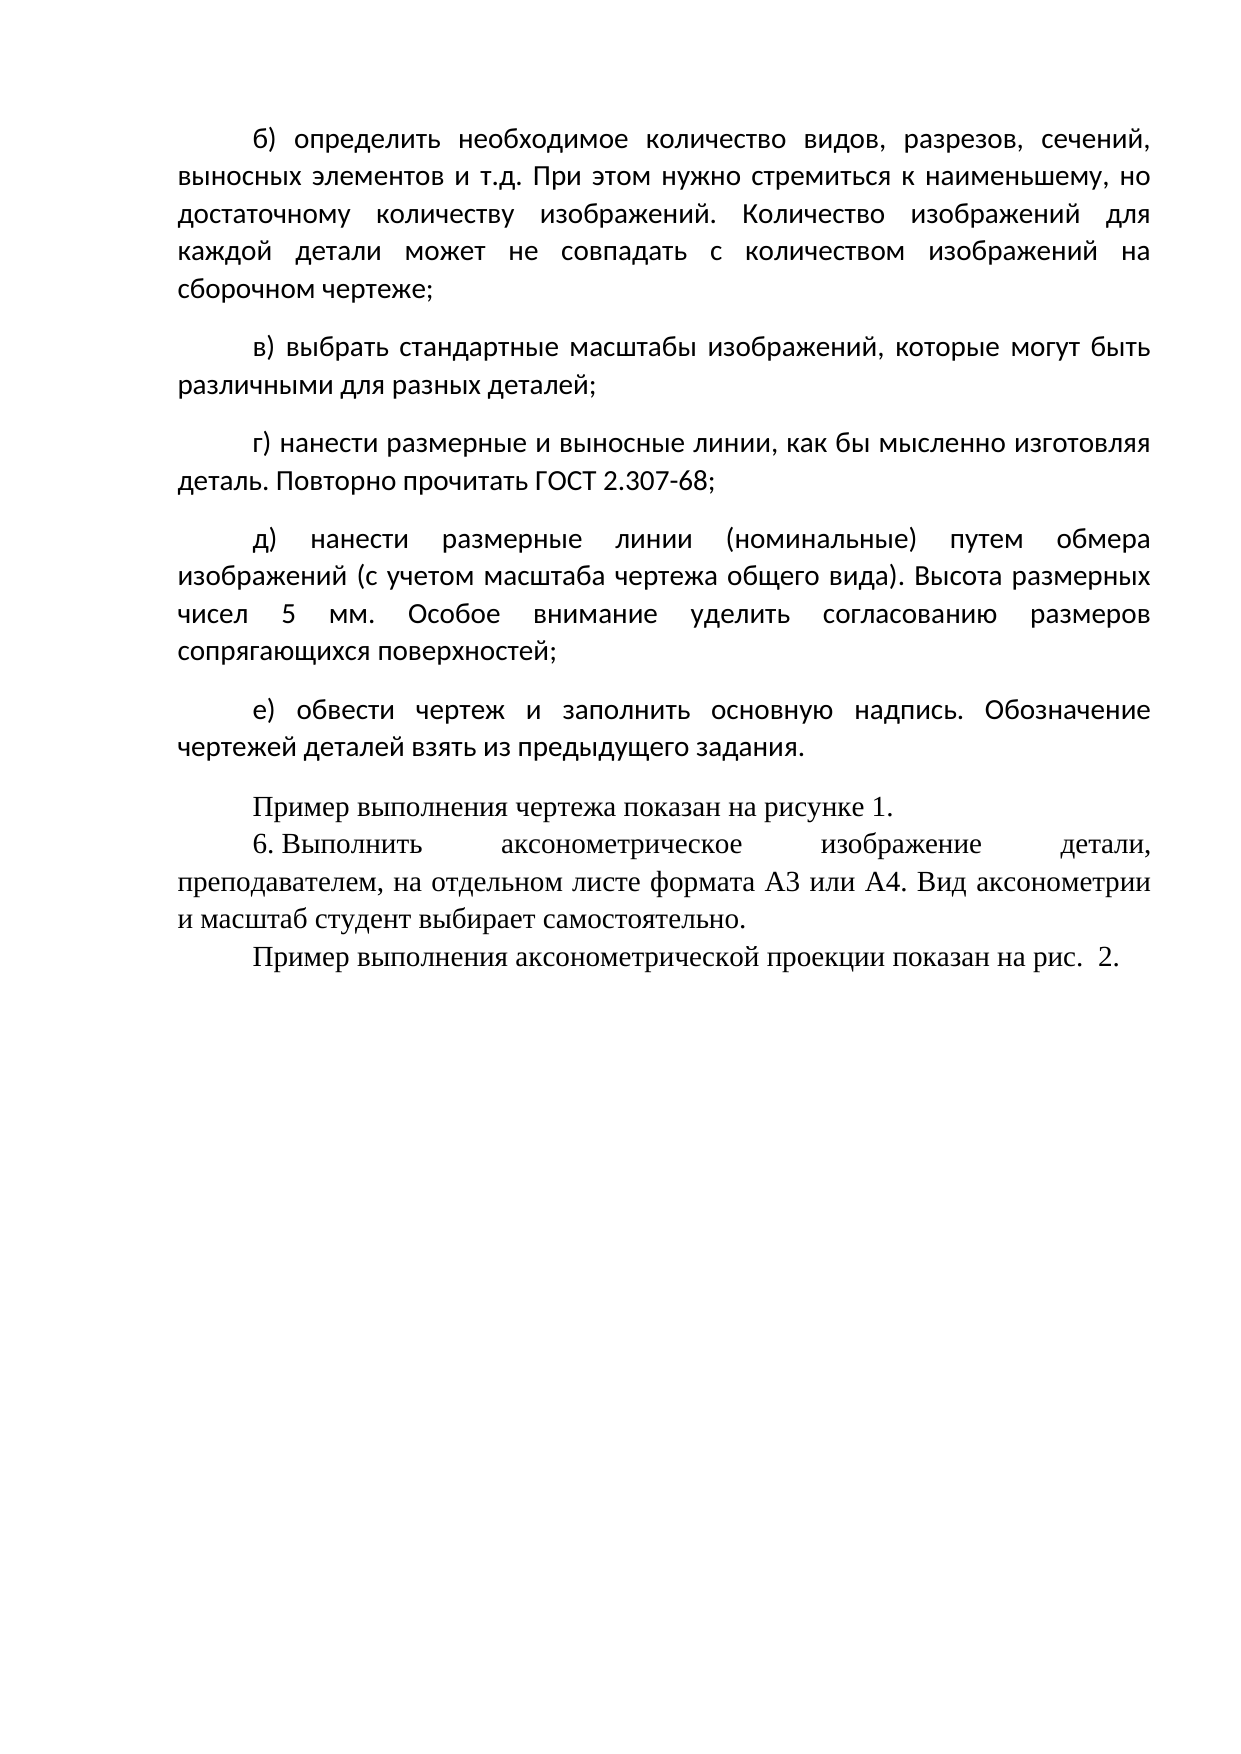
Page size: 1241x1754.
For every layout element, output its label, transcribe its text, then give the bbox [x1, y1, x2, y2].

text д) нанести размерные линии (номинальные) путем обмера изображений (с учетом масштаба чертежа общего вида). Высота размерных чисел 5 мм. Особое внимание уделить согласованию размеров сопрягающихся поверхностей; [177, 518, 1152, 668]
text г) нанести размерные и выносные линии, как бы мысленно изготовляя деталь. Повторно прочитать ГОСТ 2.307-68; [177, 422, 1152, 497]
text е) обвести чертеж и заполнить основную надпись. Обозначение чертежей деталей взять из предыдущего задания. [177, 689, 1152, 764]
text б) определить необходимое количество видов, разрезов, сечений, выносных элементов и т.д. При этом нужно стремиться к наименьшему, но достаточному количеству изображений. Количество изображений для каждой детали может не совпадать с количеством изображений на сборочном чертеже; [177, 118, 1152, 306]
text в) выбрать стандартные масштабы изображений, которые могут быть различными для разных деталей; [177, 326, 1152, 401]
text 6. Выполнить аксонометрическое изображение детали, преподавателем, на отдельном листе формата А3 или А4. Вид аксонометрии и масштаб студент выбирает самостоятельно. [177, 822, 1152, 935]
text Пример выполнения аксонометрической проекции показан на рис. 2. [177, 935, 1152, 972]
text Пример выполнения чертежа показан на рисунке 1. [177, 785, 1152, 822]
